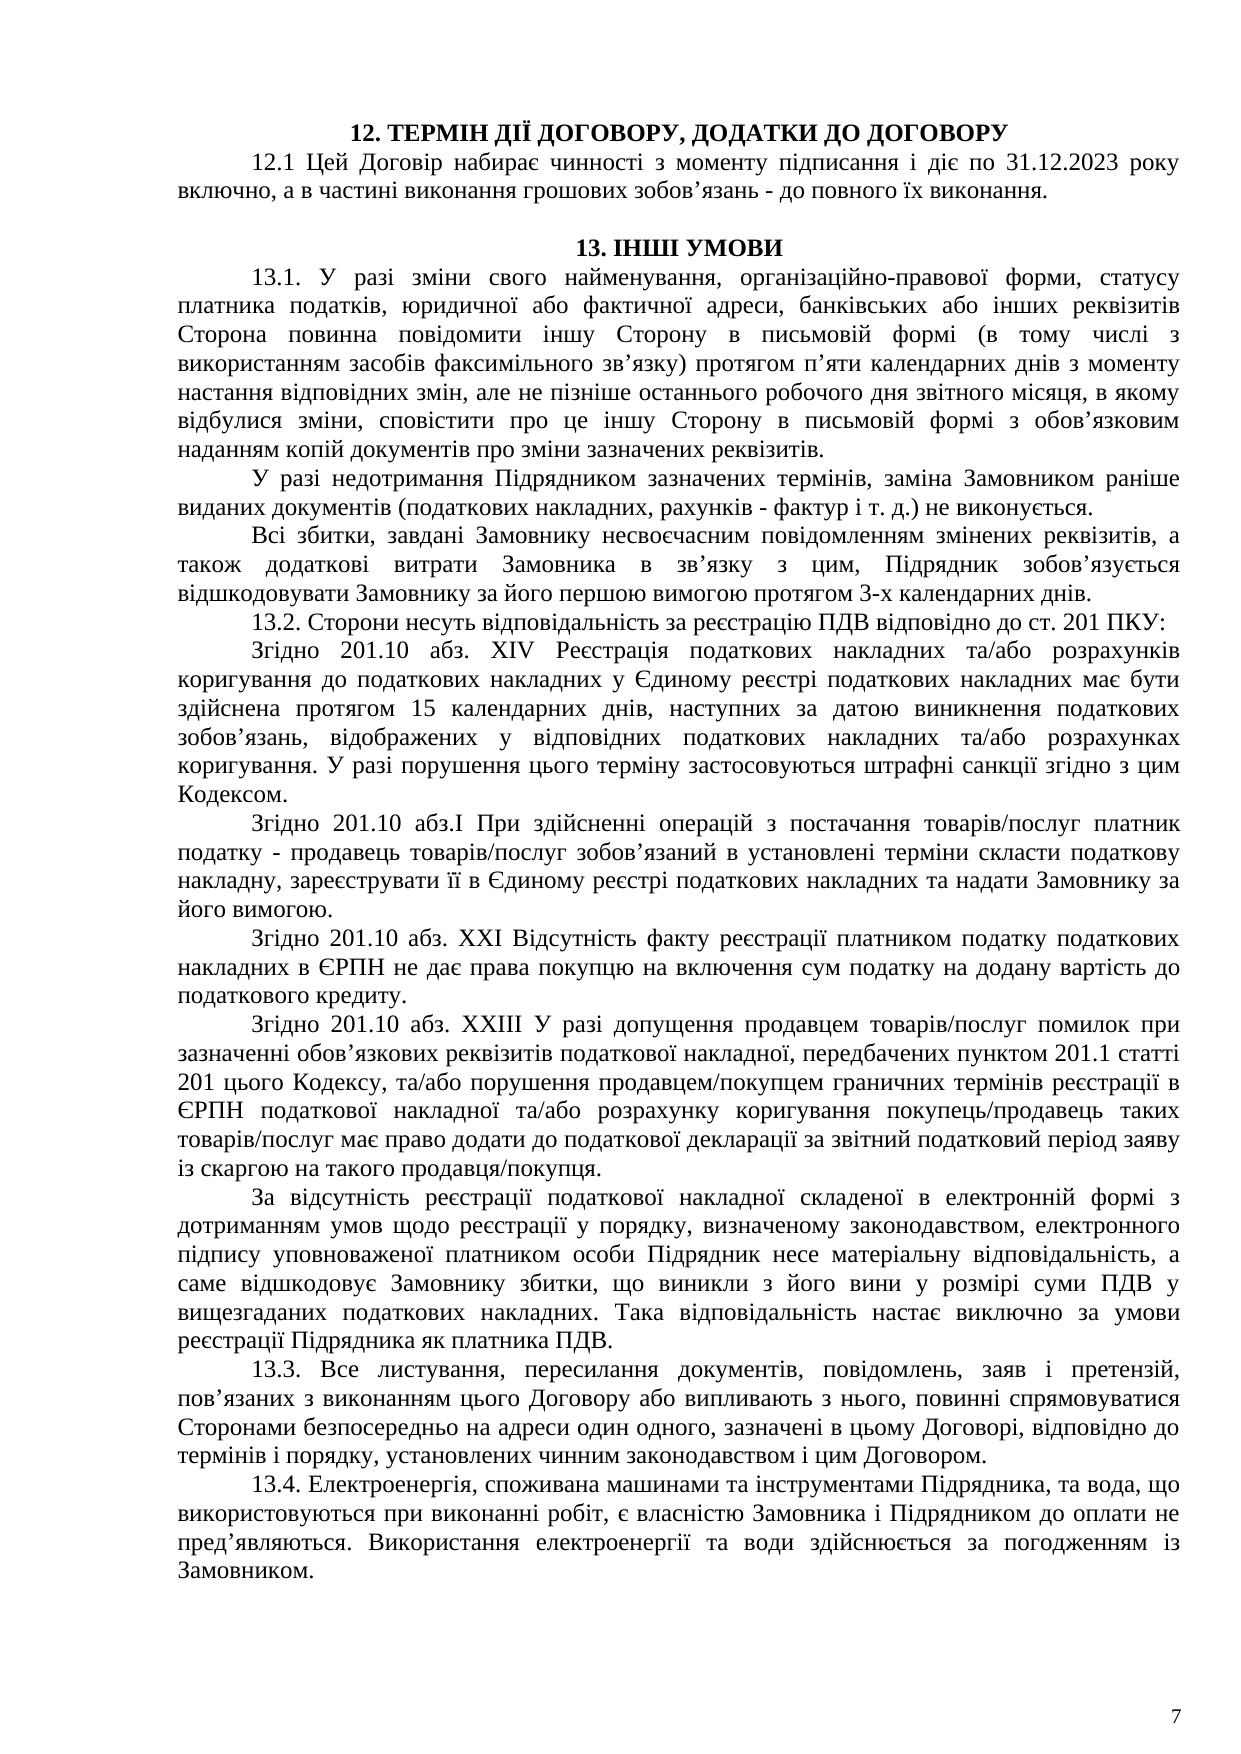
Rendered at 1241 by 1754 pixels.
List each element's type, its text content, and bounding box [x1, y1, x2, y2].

text 12. ТЕРМІН ДІЇ ДОГОВОРУ, ДОДАТКИ ДО ДОГОВОРУ [177, 118, 1181, 147]
text 13. ІНШІ УМОВИ [177, 233, 1181, 262]
text 13.3. Все листування, пересилання документів, повідомлень, заяв і претензій, пов’язаних з виконанням цього Договору або випливають з нього, повинні спрямовуватися Сторонами безпосередньо на адреси один одного, зазначені в цьому Договорі, відповідно до термінів і порядку, установлених чинним законодавством і цим Договором. [177, 1354, 1181, 1469]
text У разі недотримання Підрядником зазначених термінів, заміна Замовником раніше виданих документів (податкових накладних, рахунків - фактур і т. д.) не виконується. [177, 463, 1181, 521]
text 13.4. Електроенергія, споживана машинами та інструментами Підрядника, та вода, що використовуються при виконанні робіт, є власністю Замовника і Підрядником до оплати не пред’являються. Використання електроенергії та води здійснюється за погодженням із Замовником. [177, 1469, 1181, 1584]
text Згідно 201.10 абз.I При здійсненні операцій з постачання товарів/послуг платник податку - продавець товарів/послуг зобов’язаний в установлені терміни скласти податкову накладну, зареєструвати її в Єдиному реєстрі податкових накладних та надати Замовнику за його вимогою. [177, 808, 1181, 923]
text 13.1. У разі зміни свого найменування, організаційно-правової форми, статусу платника податків, юридичної або фактичної адреси, банківських або інших реквізитів Сторона повинна повідомити іншу Сторону в письмовій формі (в тому числі з використанням засобів факсимільного зв’язку) протягом п’яти календарних днів з моменту настання відповідних змін, але не пізніше останнього робочого дня звітного місяця, в якому відбулися зміни, сповістити про це іншу Сторону в письмовій формі з обов’язковим наданням копій документів про зміни зазначених реквізитів. [177, 262, 1181, 463]
text 12.1 Цей Договір набирає чинності з моменту підписання і діє по 31.12.2023 року включно, а в частині виконання грошових зобов’язань - до повного їх виконання. [177, 147, 1181, 204]
text Всі збитки, завдані Замовнику несвоєчасним повідомленням змінених реквізитів, а також додаткові витрати Замовника в зв’язку з цим, Підрядник зобов’язується відшкодовувати Замовнику за його першою вимогою протягом 3-х календарних днів. [177, 521, 1181, 607]
text Згідно 201.10 абз. XХIII У разі допущення продавцем товарів/послуг помилок при зазначенні обов’язкових реквізитів податкової накладної, передбачених пунктом 201.1 статті 201 цього Кодексу, та/або порушення продавцем/покупцем граничних термінів реєстрації в ЄРПН податкової накладної та/або розрахунку коригування покупець/продавець таких товарів/послуг має право додати до податкової декларації за звітний податковий період заяву із скаргою на такого продавця/покупця. [177, 1009, 1181, 1182]
text 13.2. Сторони несуть відповідальність за реєстрацію ПДВ відповідно до ст. 201 ПКУ: [177, 607, 1181, 636]
text Згідно 201.10 абз. ХXI Відсутність факту реєстрації платником податку податкових накладних в ЄРПН не дає права покупцю на включення сум податку на додану вартість до податкового кредиту. [177, 923, 1181, 1009]
text Згідно 201.10 абз. XIV Реєстрація податкових накладних та/або розрахунків коригування до податкових накладних у Єдиному реєстрі податкових накладних має бути здійснена протягом 15 календарних днів, наступних за датою виникнення податкових зобов’язань, відображених у відповідних податкових накладних та/або розрахунках коригування. У разі порушення цього терміну застосовуються штрафні санкції згідно з цим Кодексом. [177, 636, 1181, 808]
text За відсутність реєстрації податкової накладної складеної в електронній формі з дотриманням умов щодо реєстрації у порядку, визначеному законодавством, електронного підпису уповноваженої платником особи Підрядник несе матеріальну відповідальність, а саме відшкодовує Замовнику збитки, що виникли з його вини у розмірі суми ПДВ у вищезгаданих податкових накладних. Така відповідальність настає виключно за умови реєстрації Підрядника як платника ПДВ. [177, 1182, 1181, 1354]
